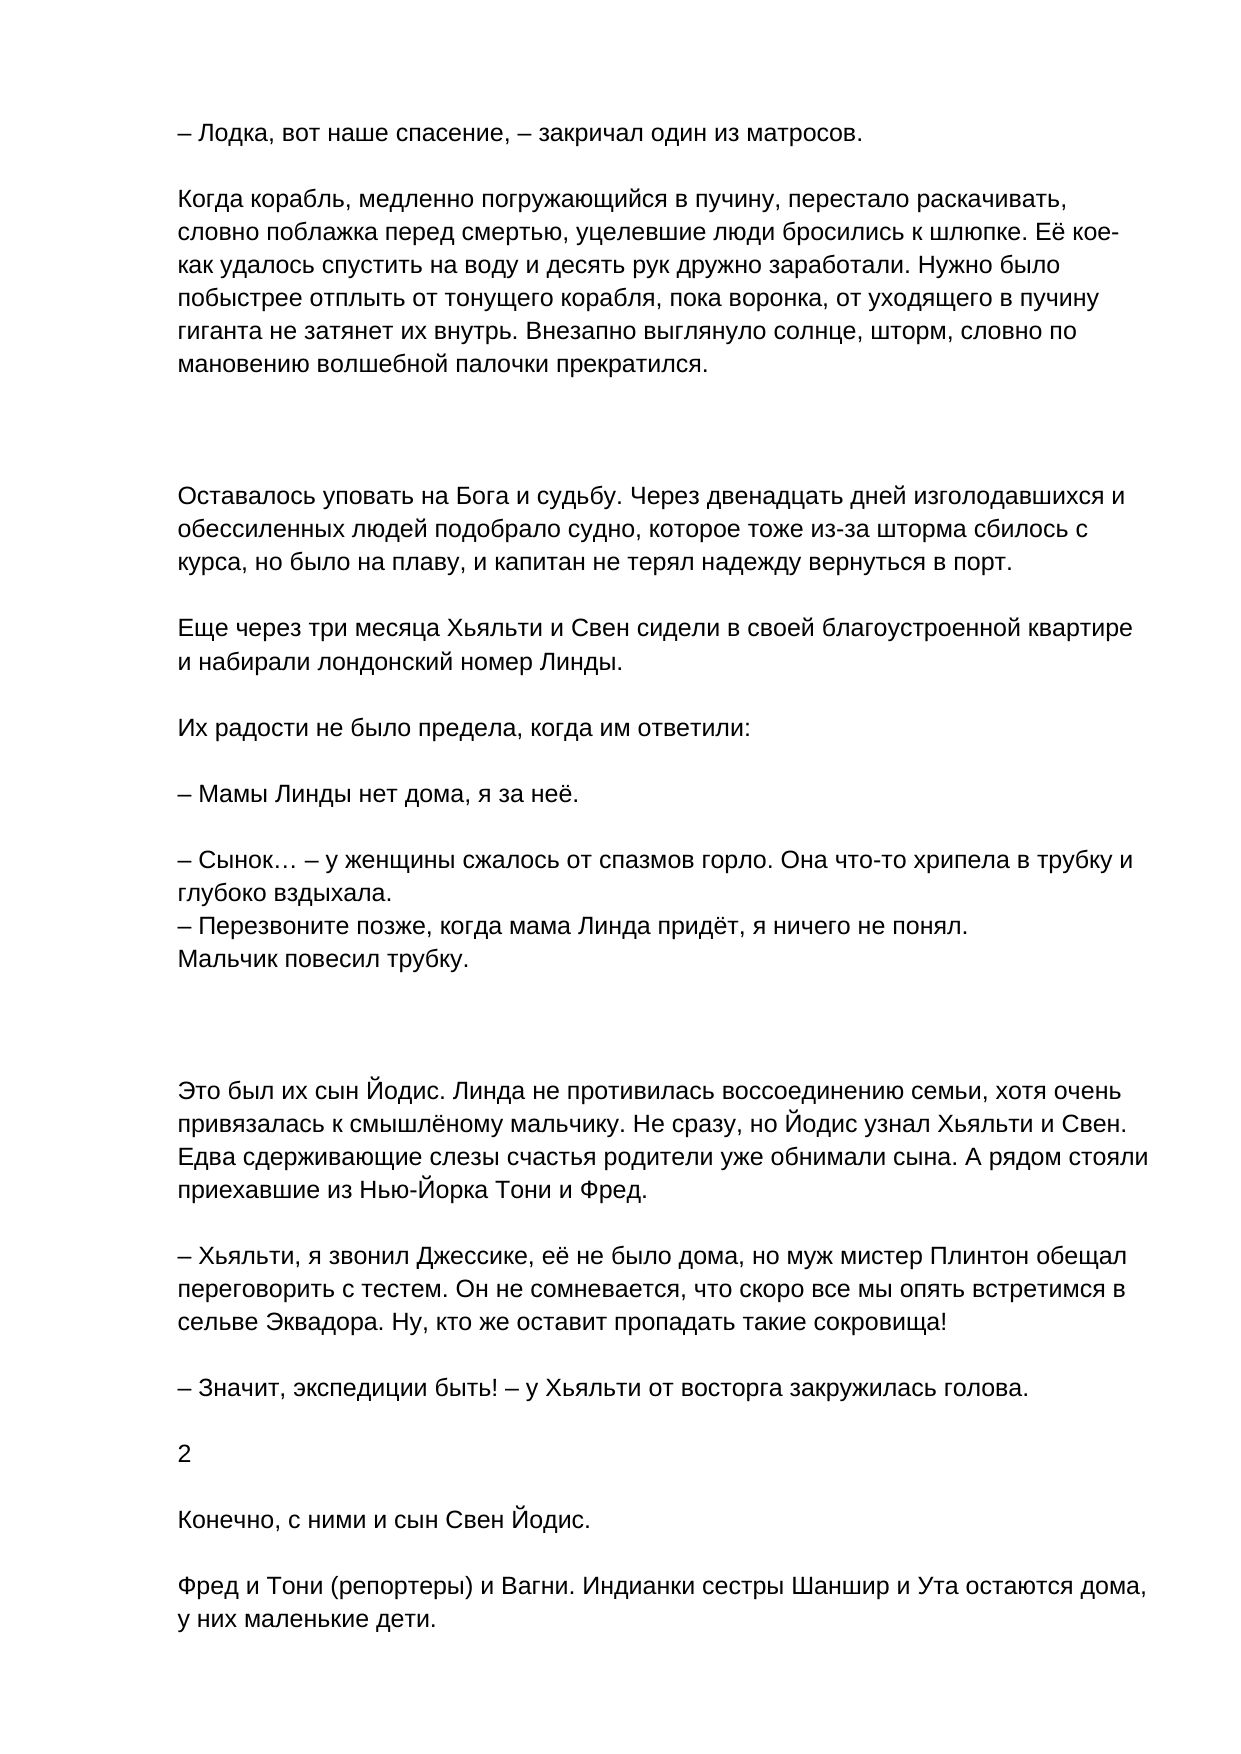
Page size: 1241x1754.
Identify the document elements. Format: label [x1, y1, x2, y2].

text [177, 118, 1152, 939]
text [177, 944, 1152, 1633]
